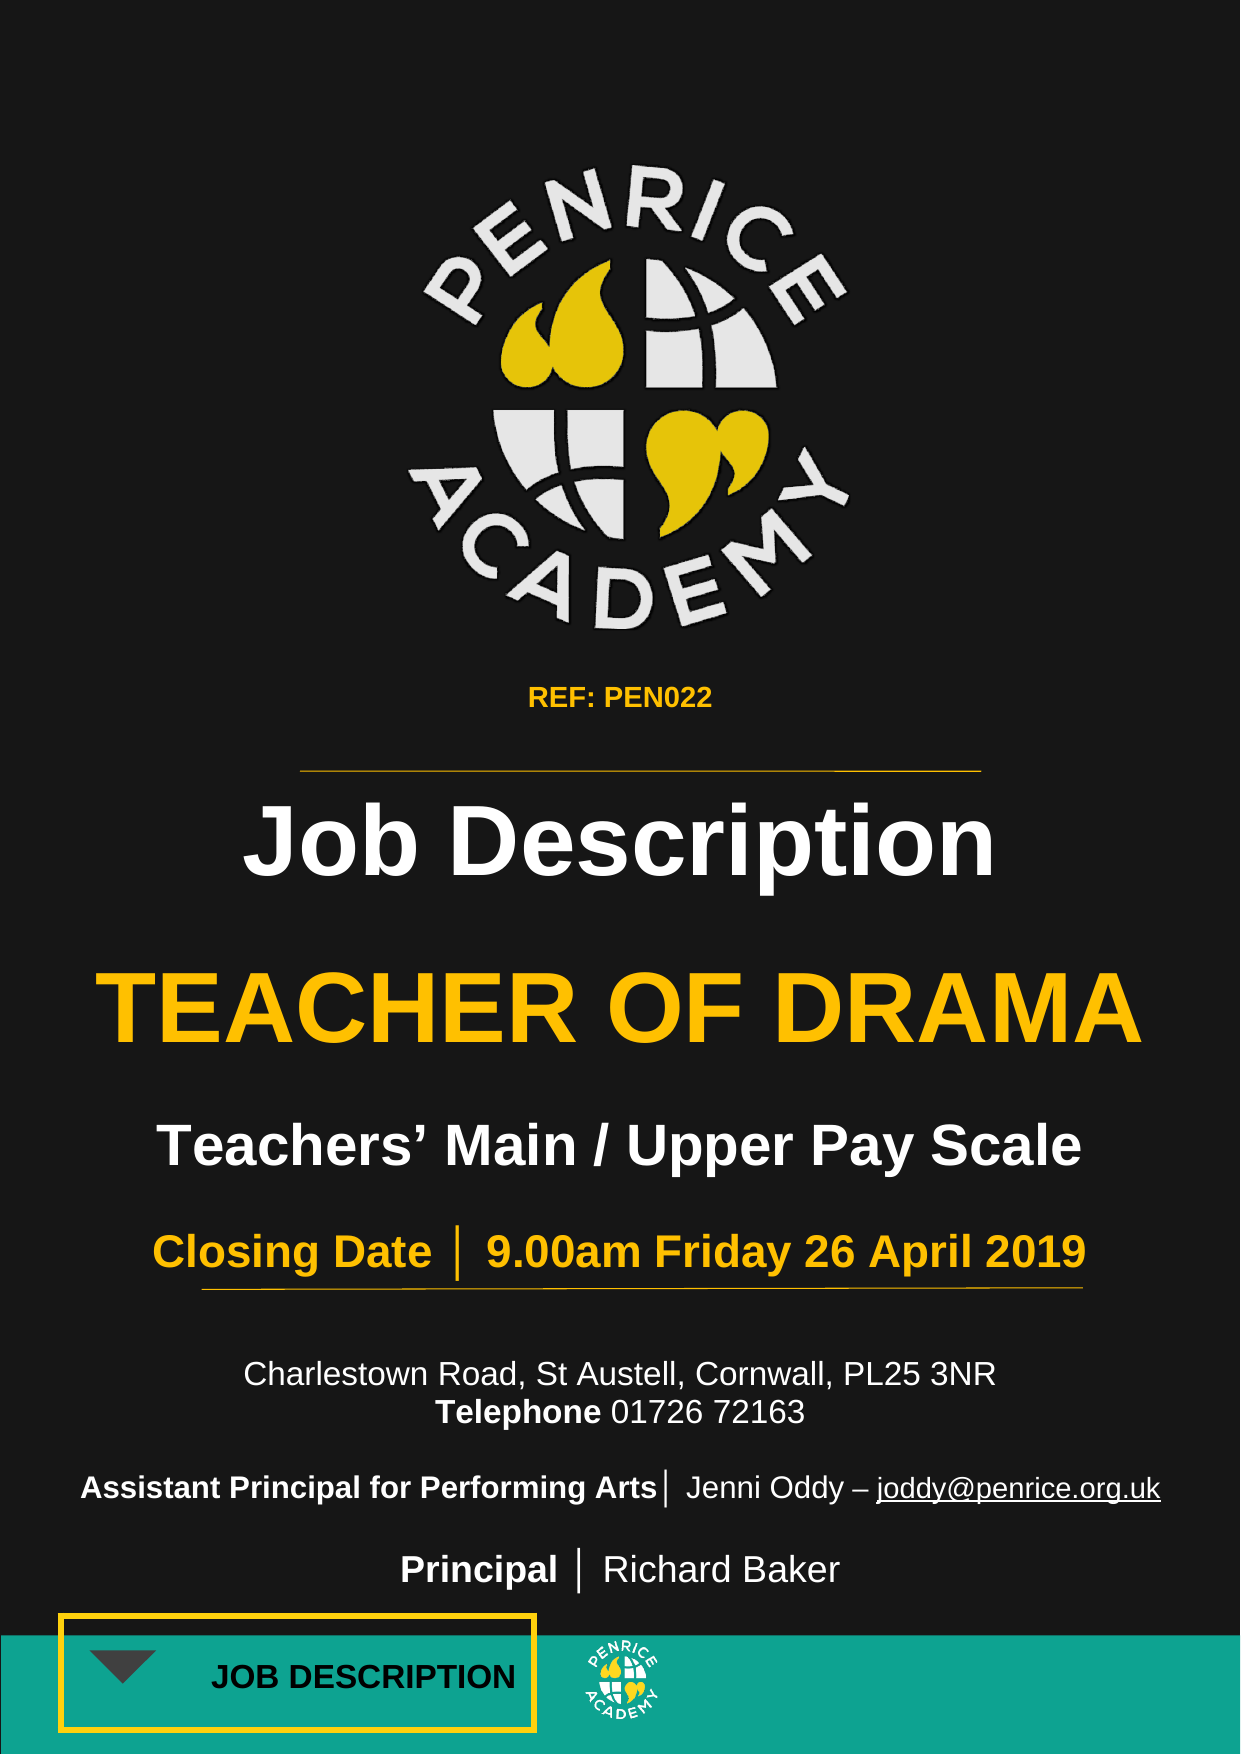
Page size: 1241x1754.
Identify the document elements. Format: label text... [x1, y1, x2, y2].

text Closing Date │ 9.00am Friday 26 April 2019 [459, 1225, 1165, 1277]
text Telephone 01726 72163 [75, 1393, 1165, 1431]
text REF: PEN022 [75, 681, 1165, 714]
text Principal │ Richard Baker [75, 1547, 1165, 1590]
text Charlestown Road, St Austell, Cornwall, PL25 3NR [75, 1354, 1165, 1393]
text Assistant Principal for Performing Arts│ Jenni Oddy – joddy@penrice.org.uk [75, 1469, 1165, 1505]
text Teachers’ Main / Upper Pay Scale [75, 1111, 1165, 1178]
text Job Description [75, 781, 1165, 896]
text TEACHER OF DRAMA [75, 949, 1165, 1064]
picture [585, 1640, 658, 1719]
table_header JOB DESCRIPTION [64, 1619, 531, 1727]
text Closing Date │ 9.00am Friday 26 April 2019 [75, 1225, 456, 1277]
picture [408, 165, 849, 629]
